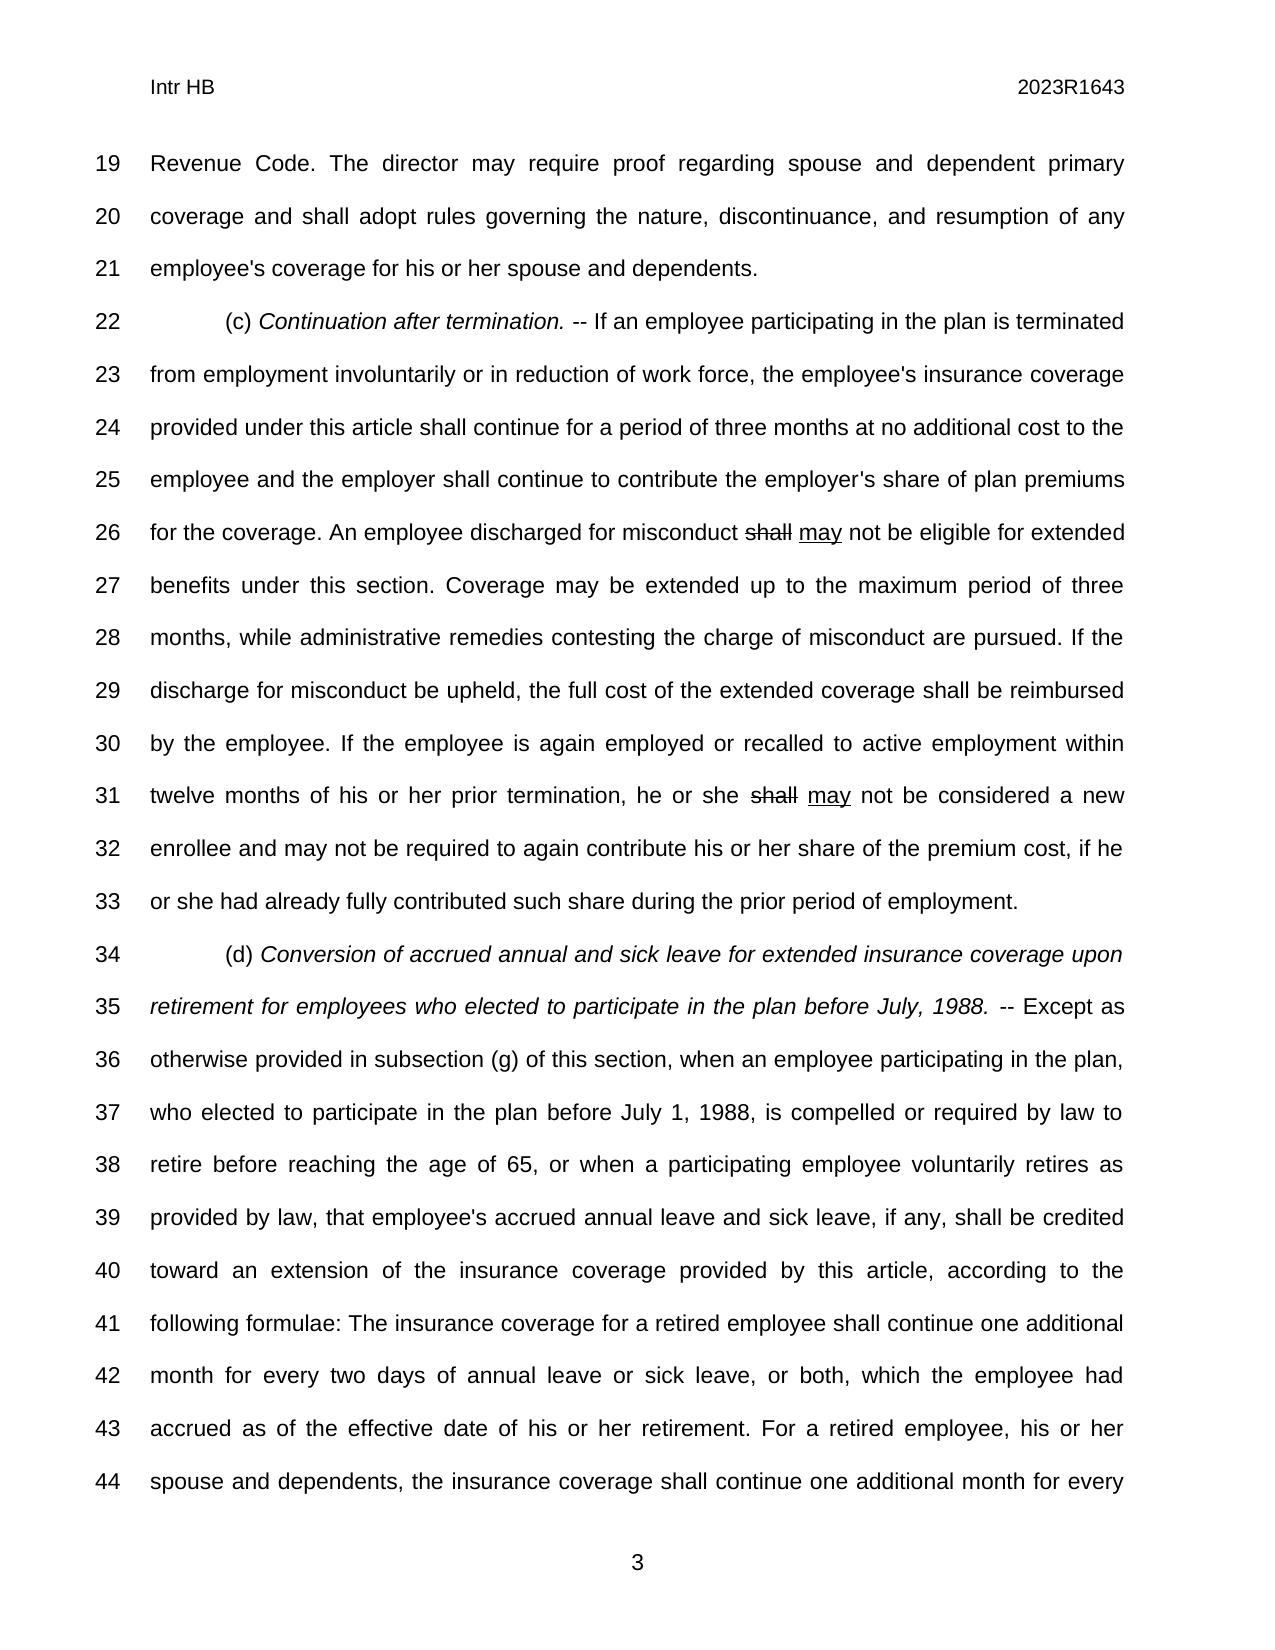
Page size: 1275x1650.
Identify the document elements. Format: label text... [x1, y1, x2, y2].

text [150, 150, 1125, 282]
text (c) Continuation after termination. -- If an employee participating in the plan is terminated from employment involuntarily or in reduction of work force, the employee's insurance coverage provided under this article shall continue for a period of three months at no additional cost to the employee and the employer shall continue to contribute the employers share of plan premiums for the coverage. An employee discharged for misconduct shall may not be eligible for extended benefits under this section. Coverage may be extended up to the maximum period of three months, while administrative remedies contesting the charge of misconduct are pursued. If the discharge for misconduct be upheld, the full cost of the extended coverage shall be reimbursed by the employee. If the employee is again employed or recalled to active employment within twelve months of his or her prior termination, he or she shall may not be considered a new enrollee and may not be required to again contribute his or her share of the premium cost, if he or she had already fully contributed such share during the prior period of employment. [150, 308, 1125, 914]
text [150, 941, 1125, 1494]
